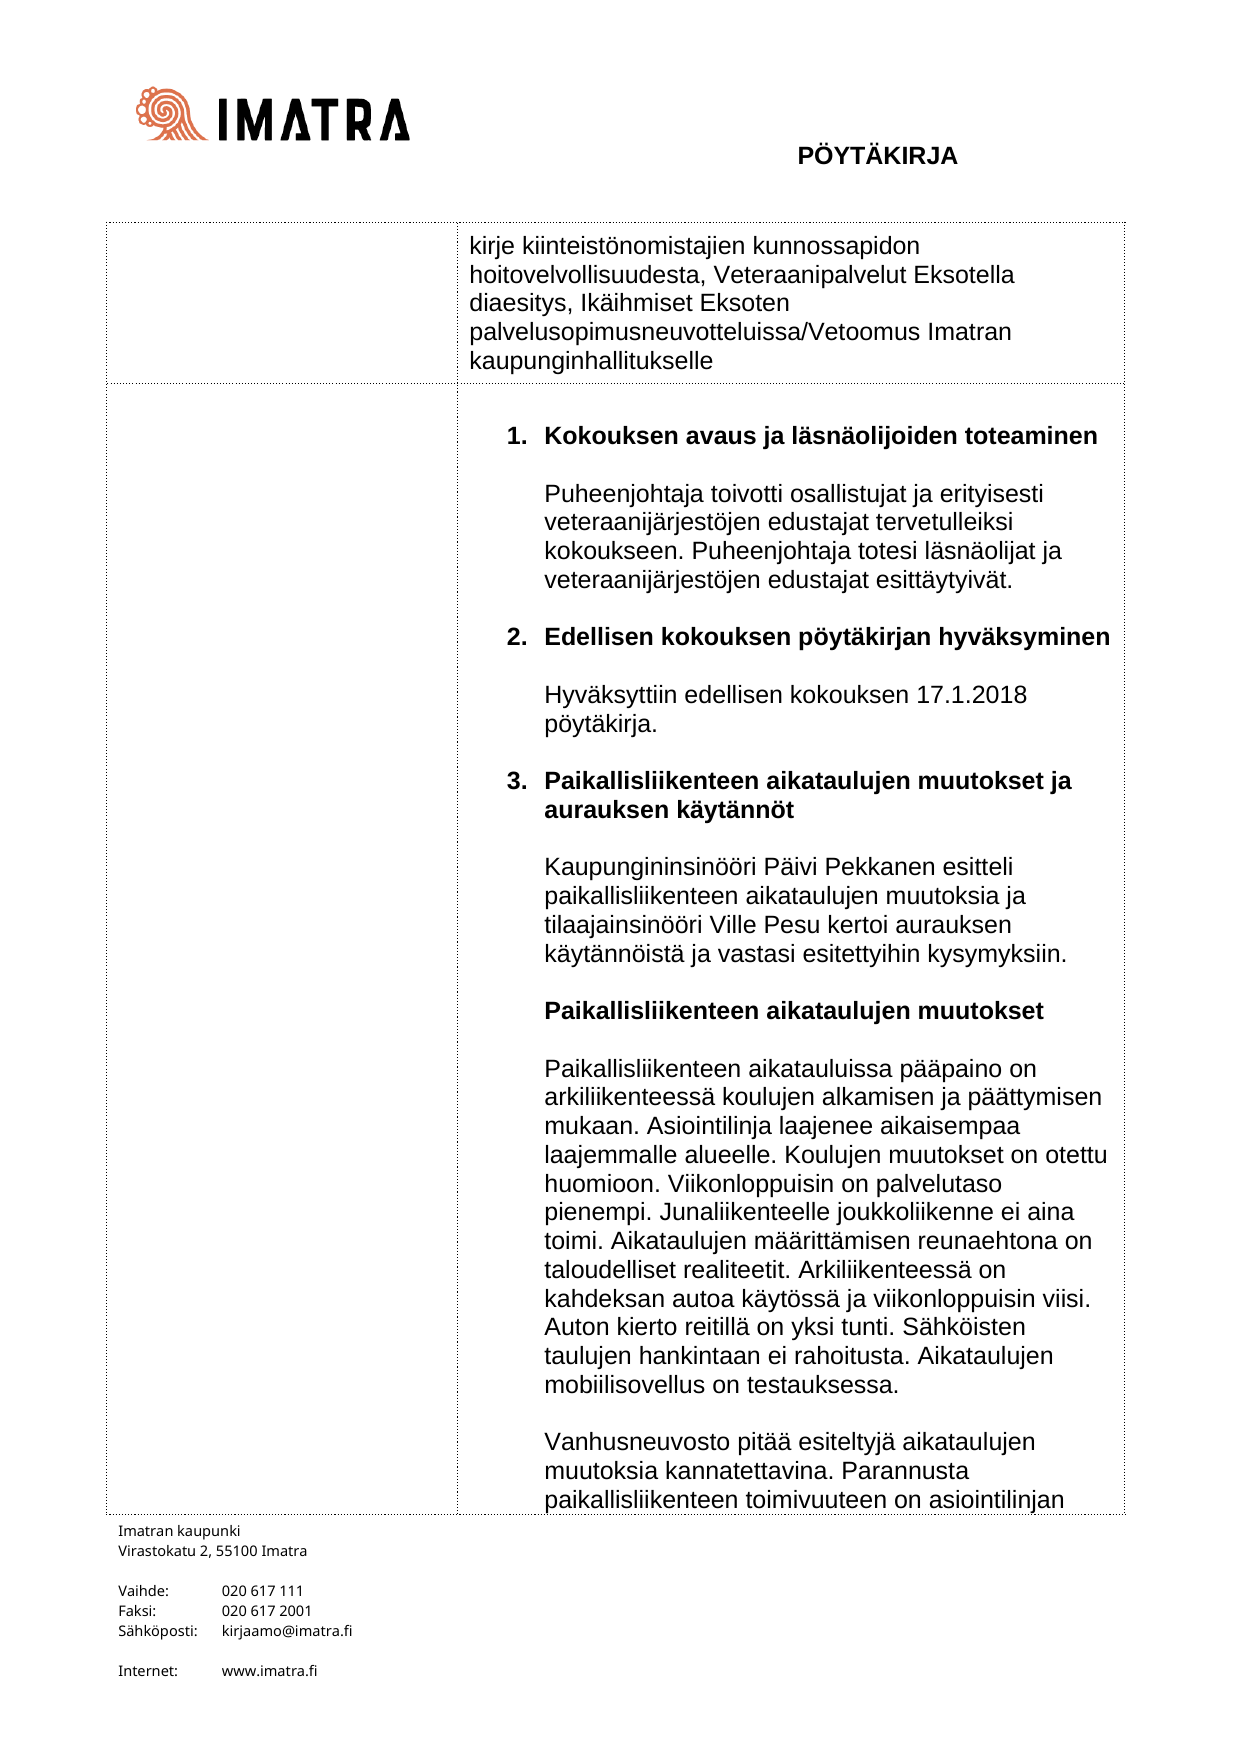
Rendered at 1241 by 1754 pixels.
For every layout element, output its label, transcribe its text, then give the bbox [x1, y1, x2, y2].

table_cell [107, 383, 458, 1514]
picture [118, 73, 431, 165]
table_cell Liitteet [107, 222, 458, 383]
